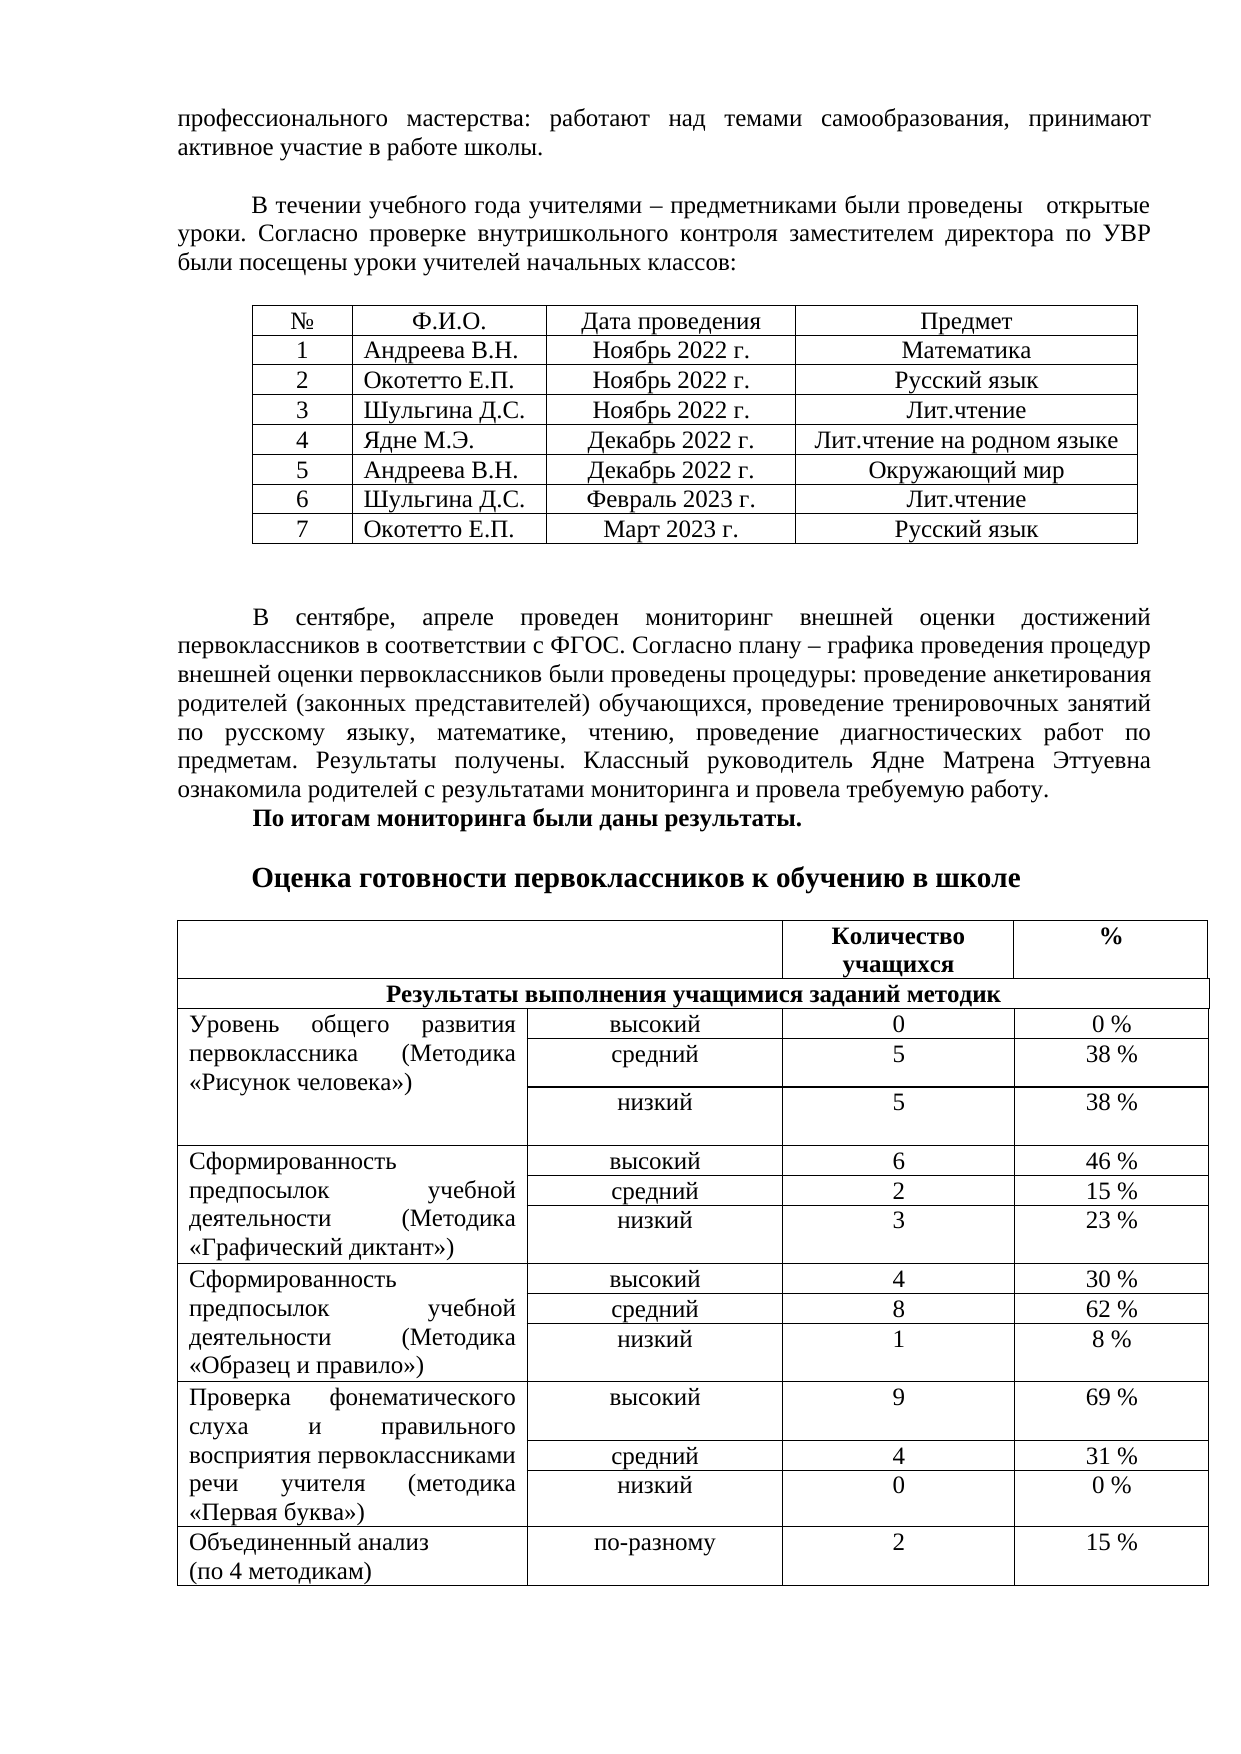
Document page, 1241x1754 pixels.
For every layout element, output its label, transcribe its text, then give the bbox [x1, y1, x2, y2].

table_cell высокий [528, 1009, 782, 1038]
table_cell 38 % [1015, 1039, 1208, 1086]
table_cell 5 [253, 455, 352, 483]
table_cell 7 [253, 514, 352, 543]
text Оценка готовности первоклассников к обучению в школе [177, 860, 1152, 894]
table_header % [1014, 921, 1207, 978]
table_header Дата проведения [547, 306, 795, 334]
table_cell Декабрь 2022 г. [547, 425, 795, 454]
table_cell Ноябрь 2022 г. [547, 336, 795, 364]
table_cell 5 [783, 1088, 1014, 1145]
table_cell 8 % [1015, 1324, 1208, 1381]
table_cell 46 % [1015, 1146, 1208, 1175]
table_cell 1 [783, 1324, 1014, 1381]
table_cell высокий [528, 1382, 782, 1440]
text В течении учебного года учителями – предметниками были проведены открытые уроки. Согласно проверке внутришкольного контроля заместителем директора по УВР были посещены уроки учителей начальных классов: [177, 190, 1152, 276]
table_cell по-разному [528, 1527, 782, 1584]
text В сентябре, апреле проведен мониторинг внешней оценки достижений первоклассников в соответствии с ФГОС. Согласно плану – графика проведения процедур внешней оценки первоклассников были проведены процедуры: проведение анкетирования родителей (законных представителей) обучающихся, проведение тренировочных занятий по русскому языку, математике, чтению, проведение диагностических работ по предметам. Результаты получены. Классный руководитель Ядне Матрена Эттуевна ознакомила родителей с результатами мониторинга и провела требуемую работу. [177, 602, 1152, 803]
table_cell 23 % [1015, 1206, 1208, 1263]
table_cell 2 [783, 1176, 1014, 1204]
table_cell 15 % [1015, 1527, 1208, 1584]
table_cell 62 % [1015, 1294, 1208, 1323]
table_cell средний [528, 1294, 782, 1323]
table_cell Ноябрь 2022 г. [547, 395, 795, 424]
table_cell высокий [528, 1146, 782, 1175]
table_cell 6 [783, 1146, 1014, 1175]
table_cell Лит.чтение [796, 395, 1137, 424]
table_cell Шульгина Д.С. [353, 485, 546, 513]
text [177, 103, 1152, 161]
table_cell Февраль 2023 г. [547, 485, 795, 513]
table_cell Окотетто Е.П. [353, 514, 546, 543]
table_cell Лит.чтение на родном языке [796, 425, 1137, 454]
table_cell 6 [253, 485, 352, 513]
table_header Количество учащихся [783, 921, 1013, 978]
table_cell 4 [253, 425, 352, 454]
table_cell Сформированность предпосылок учебной деятельности (Методика «Графический диктант») [178, 1146, 527, 1263]
table_cell средний [528, 1039, 782, 1086]
table_cell Андреева В.Н. [353, 455, 546, 483]
table_cell Русский язык [796, 365, 1137, 394]
table_cell Март 2023 г. [547, 514, 795, 543]
table_cell 30 % [1015, 1264, 1208, 1293]
text По итогам мониторинга были даны результаты. [177, 803, 1152, 832]
table_header № [253, 306, 352, 334]
table_cell 69 % [1015, 1382, 1208, 1440]
table_cell Декабрь 2022 г. [547, 455, 795, 483]
table_cell средний [528, 1441, 782, 1469]
table_cell 31 % [1015, 1441, 1208, 1469]
table_cell Математика [796, 336, 1137, 364]
table_cell 5 [783, 1039, 1014, 1086]
table_cell 8 [783, 1294, 1014, 1323]
table_header Ф.И.О. [353, 306, 546, 334]
table_cell 1 [253, 336, 352, 364]
table_cell 4 [783, 1264, 1014, 1293]
table_cell Ноябрь 2022 г. [547, 365, 795, 394]
table_cell Результаты выполнения учащимися заданий методик [178, 979, 1209, 1008]
table_cell 3 [253, 395, 352, 424]
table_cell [178, 1527, 527, 1584]
table_cell Андреева В.Н. [353, 336, 546, 364]
table_cell 0 [783, 1471, 1014, 1526]
table_cell Русский язык [796, 514, 1137, 543]
table_cell высокий [528, 1264, 782, 1293]
table_cell 15 % [1015, 1176, 1208, 1204]
table_cell 0 % [1015, 1471, 1208, 1526]
table_cell Ядне М.Э. [353, 425, 546, 454]
table_cell Уровень общего развития первоклассника (Методика «Рисунок человека») [178, 1009, 527, 1145]
table_cell 0 % [1015, 1009, 1208, 1038]
table_cell Окружающий мир [796, 455, 1137, 483]
table_cell Проверка фонематического слуха и правильного восприятия первоклассниками речи учителя (методика «Первая буква») [178, 1382, 527, 1526]
table_cell низкий [528, 1206, 782, 1263]
table_cell Шульгина Д.С. [353, 395, 546, 424]
table_cell 38 % [1015, 1088, 1208, 1145]
table_cell Сформированность предпосылок учебной деятельности (Методика «Образец и правило») [178, 1264, 527, 1381]
table_cell 0 [783, 1009, 1014, 1038]
table_cell низкий [528, 1088, 782, 1145]
table_cell 2 [783, 1527, 1014, 1584]
table_header [178, 921, 782, 978]
table_cell 2 [253, 365, 352, 394]
table_header Предмет [796, 306, 1137, 334]
table_cell 4 [783, 1441, 1014, 1469]
table_cell Окотетто Е.П. [353, 365, 546, 394]
table_cell 9 [783, 1382, 1014, 1440]
table_cell средний [528, 1176, 782, 1204]
table_cell низкий [528, 1471, 782, 1526]
table_cell 3 [783, 1206, 1014, 1263]
table_cell Лит.чтение [796, 485, 1137, 513]
table_cell низкий [528, 1324, 782, 1381]
